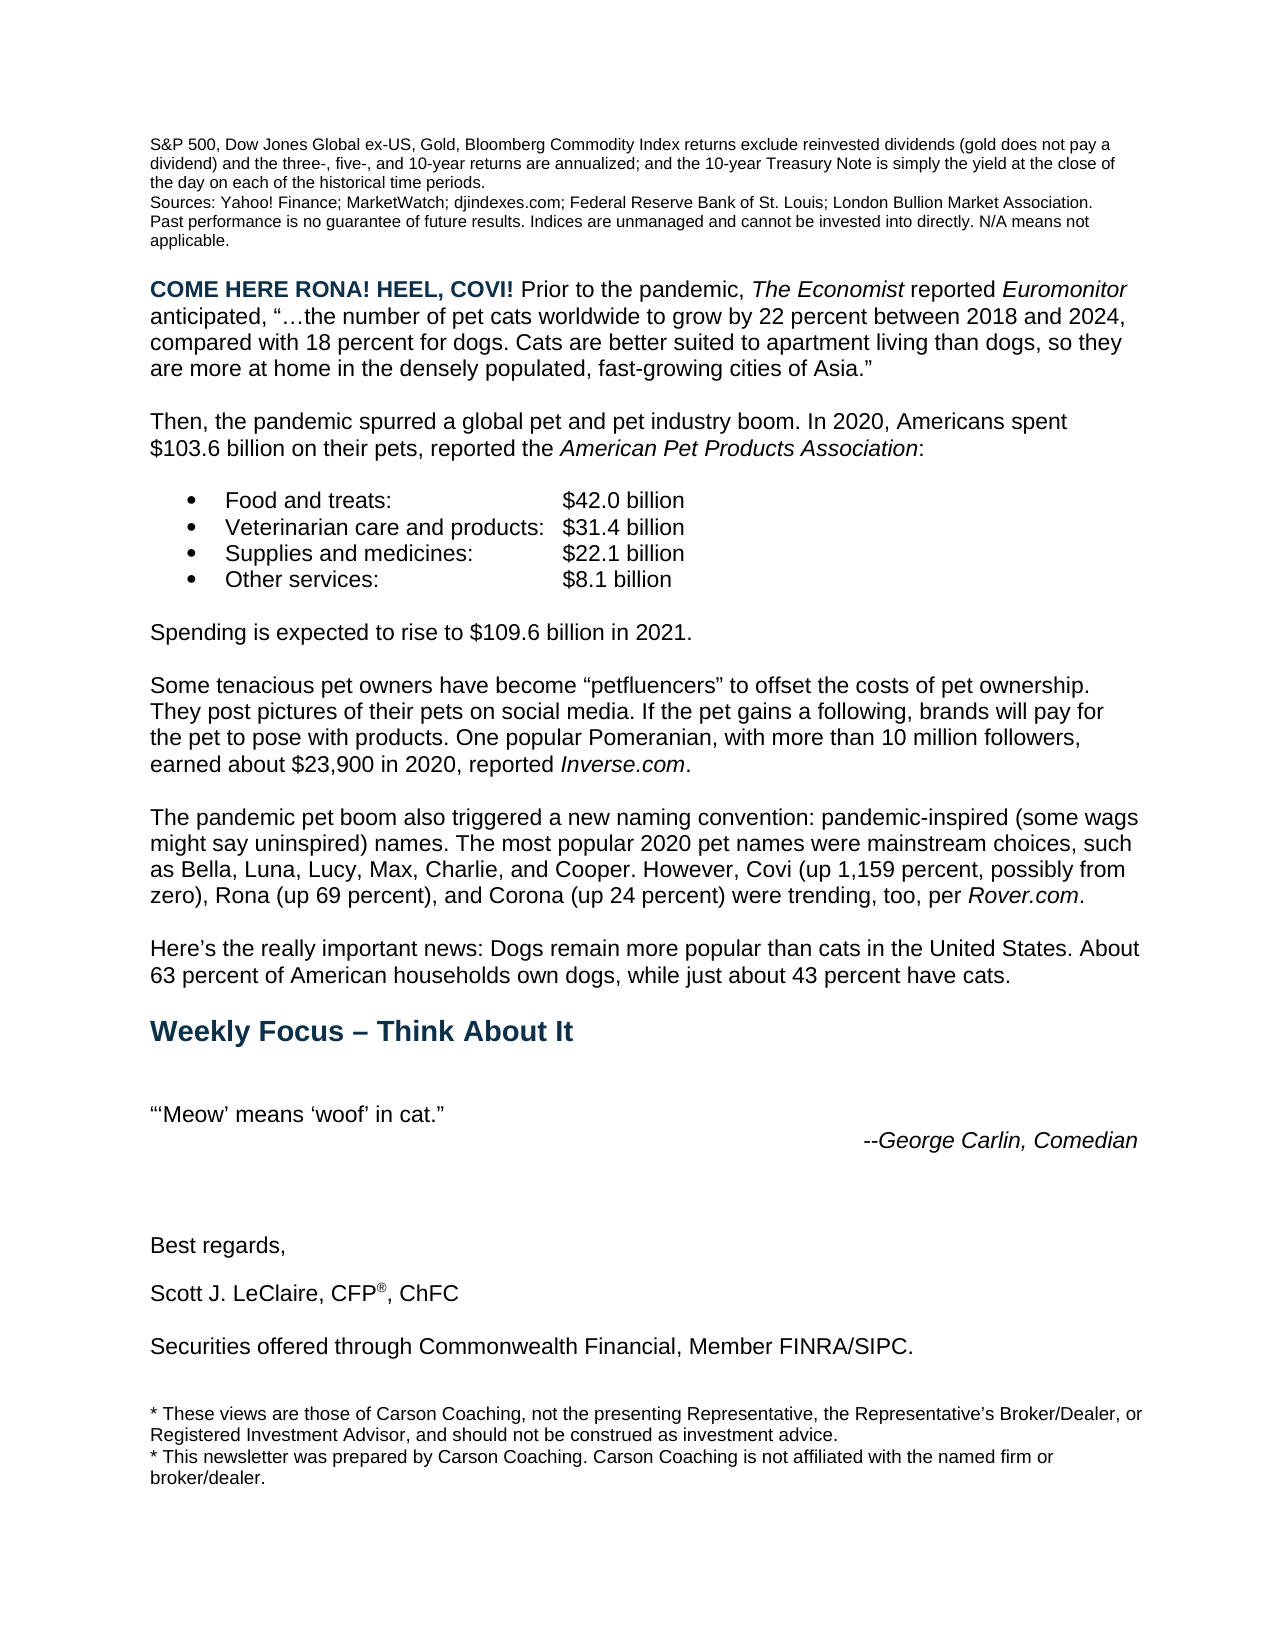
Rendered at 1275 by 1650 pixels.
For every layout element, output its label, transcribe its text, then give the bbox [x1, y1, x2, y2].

text Spending is expected to rise to $109.6 billion in 2021. [150, 619, 1140, 645]
text Past performance is no guarantee of future results. Indices are unmanaged and cannot be invested into directly. N/A means not applicable. [150, 212, 1140, 250]
text S&P 500, Dow Jones Global ex-US, Gold, Bloomberg Commodity Index returns exclude reinvested dividends (gold does not pay a dividend) and the three-, five-, and 10-year returns are annualized; and the 10-year Treasury Note is simply the yield at the close of the day on each of the historical time periods. [150, 135, 1140, 192]
text The pandemic pet boom also triggered a new naming convention: pandemic-inspired (some wags might say uninspired) names. The most popular 2020 pet names were mainstream choices, such as Bella, Luna, Lucy, Max, Charlie, and Cooper. However, Covi (up 1,159 percent, possibly from zero), Rona (up 69 percent), and Corona (up 24 percent) were trending, too, per Rover.com. [150, 803, 1140, 909]
text Here’s the really important news: Dogs remain more popular than cats in the United States. About 63 percent of American households own dogs, while just about 43 percent have cats. [150, 935, 1140, 988]
text Then, the pandemic spurred a global pet and pet industry boom. In 2020, Americans spent $103.6 billion on their pets, reported the American Pet Products Association: [150, 408, 1140, 461]
list Other services: $8.1 billion [187, 566, 1140, 593]
text Best regards, [150, 1232, 1144, 1259]
list Veterinarian care and products: $31.4 billion [187, 513, 1140, 540]
text Weekly Focus – Think About It [150, 1014, 1140, 1048]
text Some tenacious pet owners have become “petfluencers” to offset the costs of pet ownership. They post pictures of their pets on social media. If the pet gains a following, brands will pay for the pet to pose with products. One popular Pomeranian, with more than 10 million followers, earned about $23,900 in 2020, reported Inverse.com. [150, 672, 1140, 777]
list Supplies and medicines: $22.1 billion [187, 540, 1140, 566]
text * These views are those of Carson Coaching, not the presenting Representative, the Representative’s Broker/Dealer, or Registered Investment Advisor, and should not be construed as investment advice. [150, 1402, 1144, 1446]
text come here Rona! Heel, Covi! Prior to the pandemic, The Economist reported Euromonitor anticipated, “…the number of pet cats worldwide to grow by 22 percent between 2018 and 2024, compared with 18 percent for dogs. Cats are better suited to apartment living than dogs, so they are more at home in the densely populated, fast-growing cities of Asia.” [150, 276, 1140, 382]
text Scott J. LeClaire, CFP®, ChFC [150, 1280, 1140, 1307]
text “‘Meow’ means ‘woof’ in cat.” [150, 1101, 1140, 1127]
text * This newsletter was prepared by Carson Coaching. Carson Coaching is not affiliated with the named firm or broker/dealer. [150, 1446, 1144, 1489]
text Securities offered through Commonwealth Financial, Member FINRA/SIPC. [150, 1333, 1140, 1359]
list Food and treats: $42.0 billion [187, 487, 1140, 513]
text Sources: Yahoo! Finance; MarketWatch; djindexes.com; Federal Reserve Bank of St. Louis; London Bullion Market Association. [150, 192, 1140, 212]
text --George Carlin, Comedian [150, 1127, 1140, 1153]
